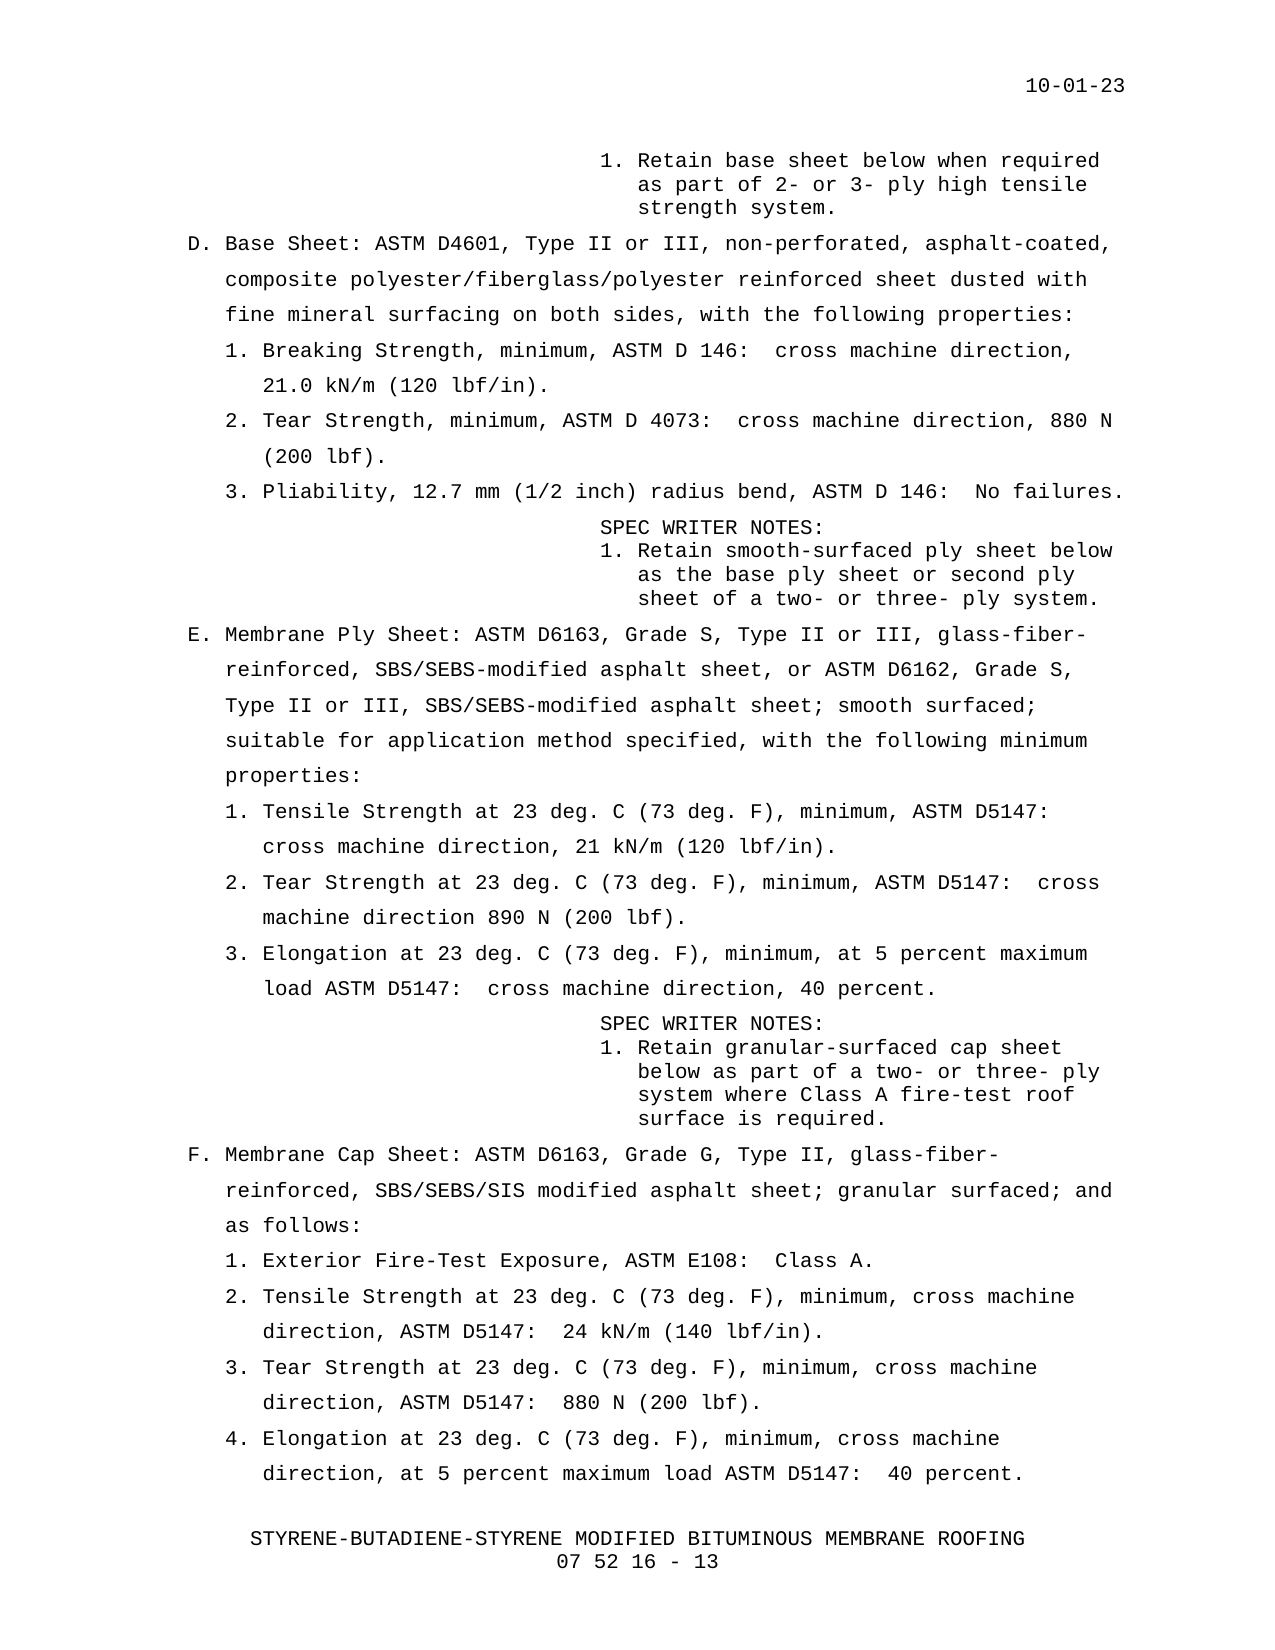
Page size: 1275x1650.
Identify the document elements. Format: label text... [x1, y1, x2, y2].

text E. Membrane Ply Sheet: ASTM D6163, Grade S, Type II or III, glass-fiber-reinforced, SBS/SEBS-modified asphalt sheet, or ASTM D6162, Grade S, Type II or III, SBS/SEBS-modified asphalt sheet; smooth surfaced; suitable for application method specified, with the following minimum properties: [187, 624, 1125, 789]
text 2. Tear Strength, minimum, ASTM D 4073: cross machine direction, 880 N (200 lbf). [225, 411, 1125, 469]
text 1. Retain smooth-surfaced ply sheet below as the base ply sheet or second ply sheet of a two- or three- ply system. [600, 540, 1125, 611]
text 1. Retain granular-surfaced cap sheet below as part of a two- or three- ply system where Class A fire-test roof surface is required. [600, 1037, 1125, 1132]
text 1. Tensile Strength at 23 deg. C (73 deg. F), minimum, ASTM D5147: cross machine direction, 21 kN/m (120 lbf/in). [225, 801, 1125, 860]
text SPEC WRITER NOTES: [600, 1013, 1125, 1037]
text 3. Tear Strength at 23 deg. C (73 deg. F), minimum, cross machine direction, ASTM D5147: 880 N (200 lbf). [225, 1357, 1125, 1416]
text SPEC WRITER NOTES: [600, 517, 1125, 540]
text 2. Tear Strength at 23 deg. C (73 deg. F), minimum, ASTM D5147: cross machine direction 890 N (200 lbf). [225, 872, 1125, 931]
text 2. Tensile Strength at 23 deg. C (73 deg. F), minimum, cross machine direction, ASTM D5147: 24 kN/m (140 lbf/in). [225, 1286, 1125, 1345]
text 1. Exterior Fire-Test Exposure, ASTM E108: Class A. [225, 1250, 1125, 1274]
text D. Base Sheet: ASTM D4601, Type II or III, non-perforated, asphalt-coated, composite polyester/fiberglass/polyester reinforced sheet dusted with fine mineral surfacing on both sides, with the following properties: [187, 233, 1125, 328]
text F. Membrane Cap Sheet: ASTM D6163, Grade G, Type II, glass-fiber-reinforced, SBS/SEBS/SIS modified asphalt sheet; granular surfaced; and as follows: [187, 1144, 1125, 1239]
text 1. Breaking Strength, minimum, ASTM D 146: cross machine direction, 21.0 kN/m (120 lbf/in). [225, 340, 1125, 399]
text 1. Retain base sheet below when required as part of 2- or 3- ply high tensile strength system. [600, 150, 1125, 221]
text 3. Pliability, 12.7 mm (1/2 inch) radius bend, ASTM D 146: No failures. [225, 481, 1125, 505]
text 4. Elongation at 23 deg. C (73 deg. F), minimum, cross machine direction, at 5 percent maximum load ASTM D5147: 40 percent. [225, 1427, 1125, 1487]
text 3. Elongation at 23 deg. C (73 deg. F), minimum, at 5 percent maximum load ASTM D5147: cross machine direction, 40 percent. [225, 943, 1125, 1002]
